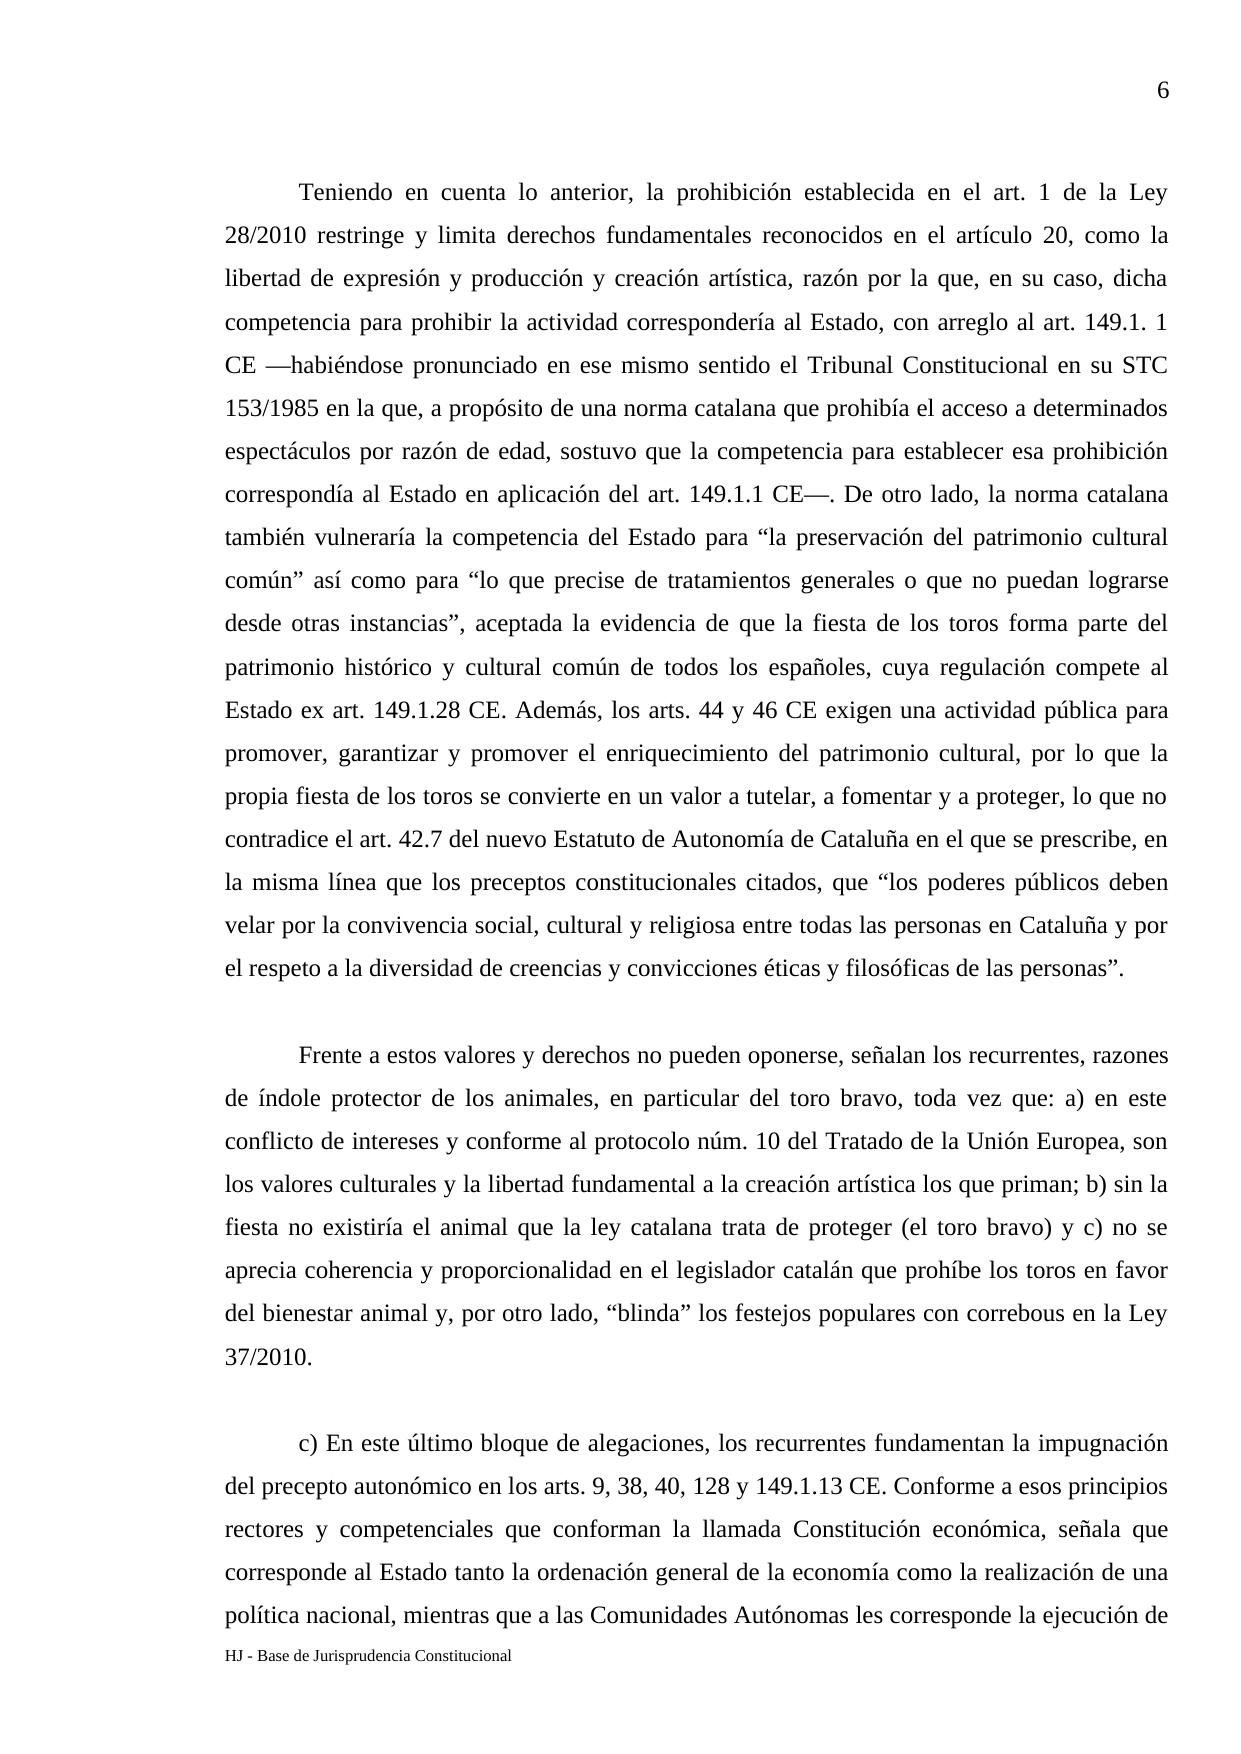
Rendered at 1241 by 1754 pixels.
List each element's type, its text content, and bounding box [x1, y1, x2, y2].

text Frente a estos valores y derechos no pueden oponerse, señalan los recurrentes, razones de índole protector de los animales, en particular del toro bravo, toda vez que: a) en este conflicto de intereses y conforme al protocolo núm. 10 del Tratado de la Unión Europea, son los valores culturales y la libertad fundamental a la creación artística los que priman; b) sin la fiesta no existiría el animal que la ley catalana trata de proteger (el toro bravo) y c) no se aprecia coherencia y proporcionalidad en el legislador catalán que prohíbe los toros en favor del bienestar animal y, por otro lado, “blinda” los festejos populares con correbous en la Ley 37/2010. [224, 1040, 1169, 1370]
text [224, 1428, 1169, 1629]
text Teniendo en cuenta lo anterior, la prohibición establecida en el art. 1 de la Ley 28/2010 restringe y limita derechos fundamentales reconocidos en el artículo 20, como la libertad de expresión y producción y creación artística, razón por la que, en su caso, dicha competencia para prohibir la actividad correspondería al Estado, con arreglo al art. 149.1. 1 CE —habiéndose pronunciado en ese mismo sentido el Tribunal Constitucional en su STC 153/1985 en la que, a propósito de una norma catalana que prohibía el acceso a determinados espectáculos por razón de edad, sostuvo que la competencia para establecer esa prohibición correspondía al Estado en aplicación del art. 149.1.1 CE—. De otro lado, la norma catalana también vulneraría la competencia del Estado para “la preservación del patrimonio cultural común” así como para “lo que precise de tratamientos generales o que no puedan lograrse desde otras instancias”, aceptada la evidencia de que la fiesta de los toros forma parte del patrimonio histórico y cultural común de todos los españoles, cuya regulación compete al Estado ex art. 149.1.28 CE. Además, los arts. 44 y 46 CE exigen una actividad pública para promover, garantizar y promover el enriquecimiento del patrimonio cultural, por lo que la propia fiesta de los toros se convierte en un valor a tutelar, a fomentar y a proteger, lo que no contradice el art. 42.7 del nuevo Estatuto de Autonomía de Cataluña en el que se prescribe, en la misma línea que los preceptos constitucionales citados, que “los poderes públicos deben velar por la convivencia social, cultural y religiosa entre todas las personas en Cataluña y por el respeto a la diversidad de creencias y convicciones éticas y filosóficas de las personas”. [224, 177, 1169, 982]
